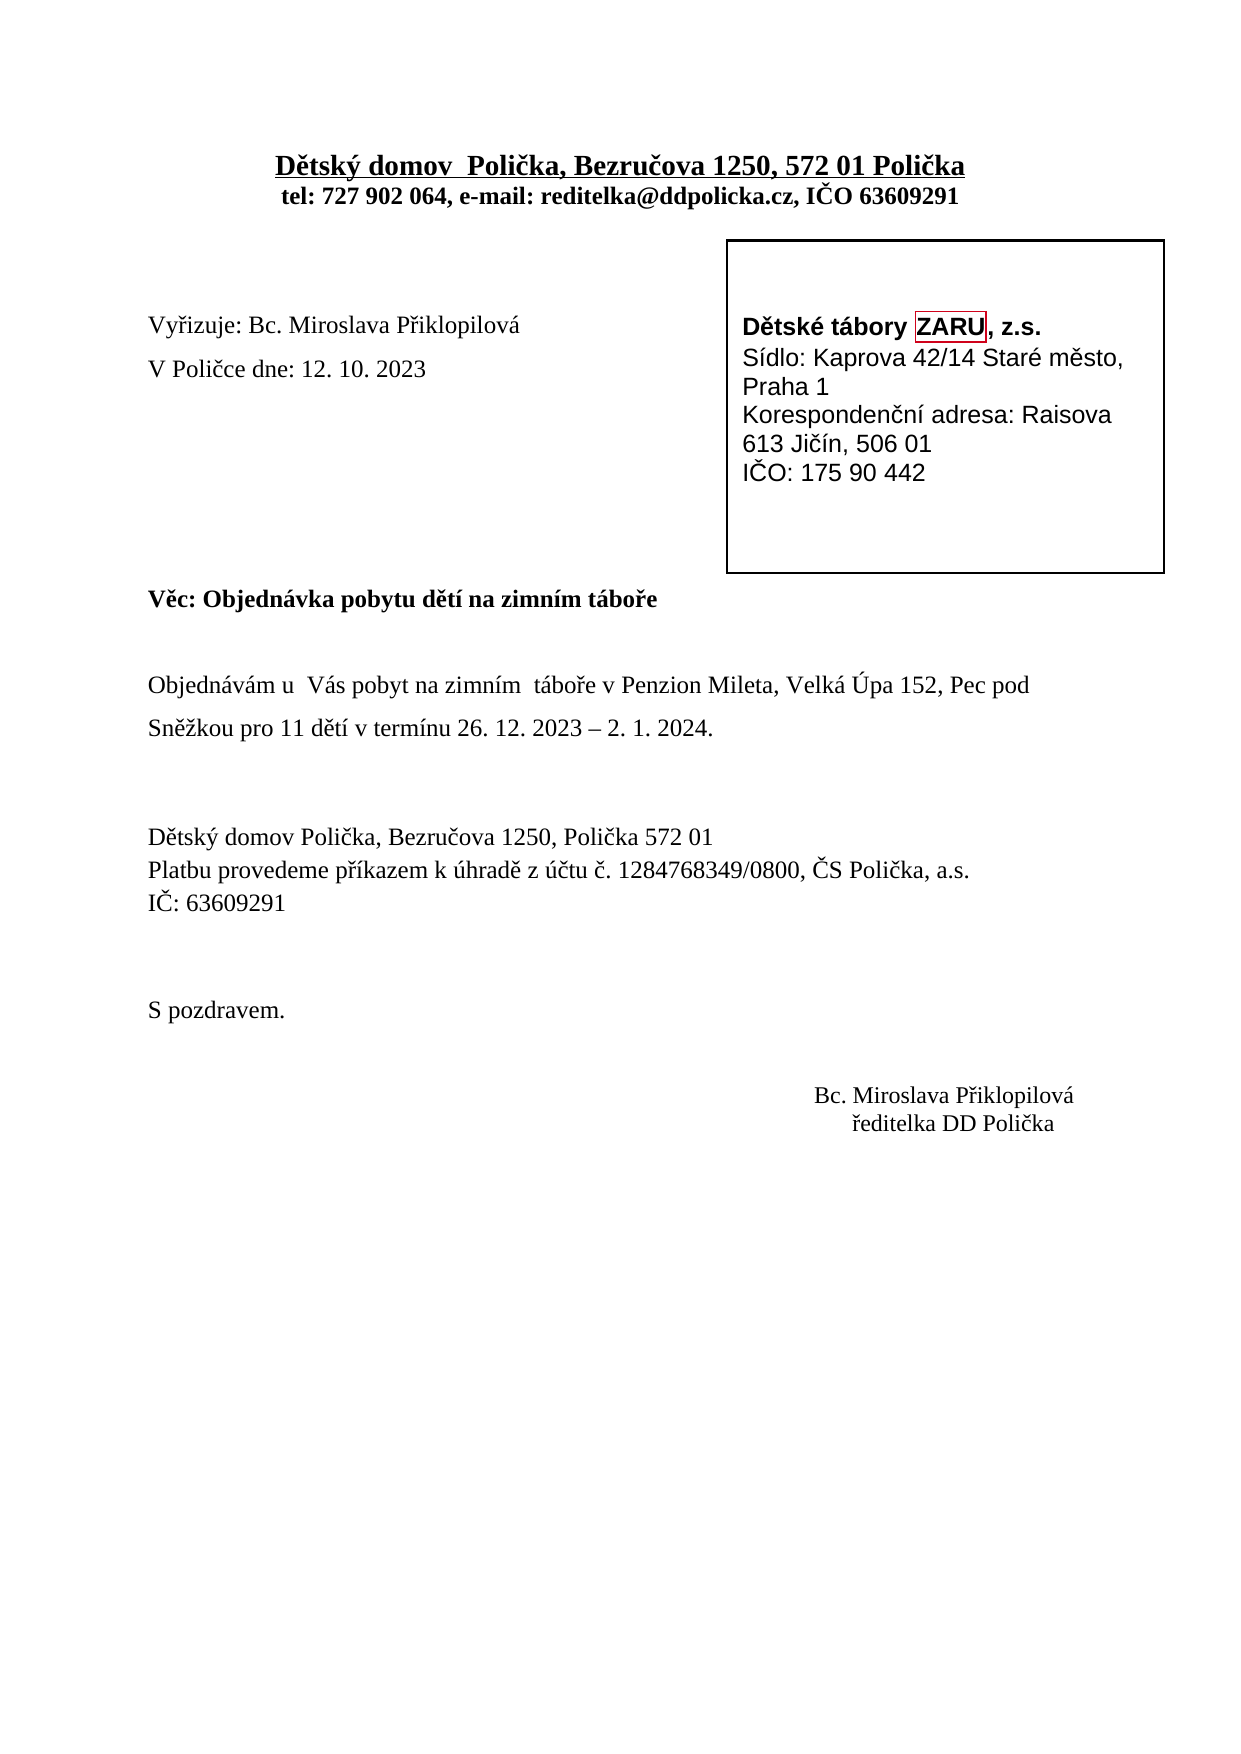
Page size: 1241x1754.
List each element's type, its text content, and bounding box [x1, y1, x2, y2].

text S pozdravem. [148, 995, 1093, 1024]
text Dětský domov Polička, Bezručova 1250, Polička 572 01 [148, 822, 1093, 851]
text Věc: Objednávka pobytu dětí na zimním táboře [148, 584, 1093, 612]
text Platbu provedeme příkazem k úhradě z účtu č. 1284768349/0800, ČS Polička, a.s. [148, 855, 1093, 884]
text Dětský domov Polička, Bezručova 1250, 572 01 Polička [148, 148, 1093, 181]
text ředitelka DD Polička [148, 1109, 1093, 1136]
text V Poličce dne: 12. 10. 2023 [148, 354, 726, 382]
text tel: 727 902 064, e-mail: reditelka@ddpolicka.cz, IČO 63609291 [148, 181, 1093, 210]
text IČ: 63609291 [148, 888, 1093, 917]
text Objednávám u Vás pobyt na zimním táboře v Penzion Mileta, Velká Úpa 152, Pec pod Sněžkou pro 11 dětí v termínu 26. 12. 2023 – 2. 1. 2024. [148, 670, 1093, 742]
text Bc. Miroslava Přiklopilová [148, 1081, 1093, 1109]
text Vyřizuje: Bc. Miroslava Přiklopilová [148, 311, 726, 339]
